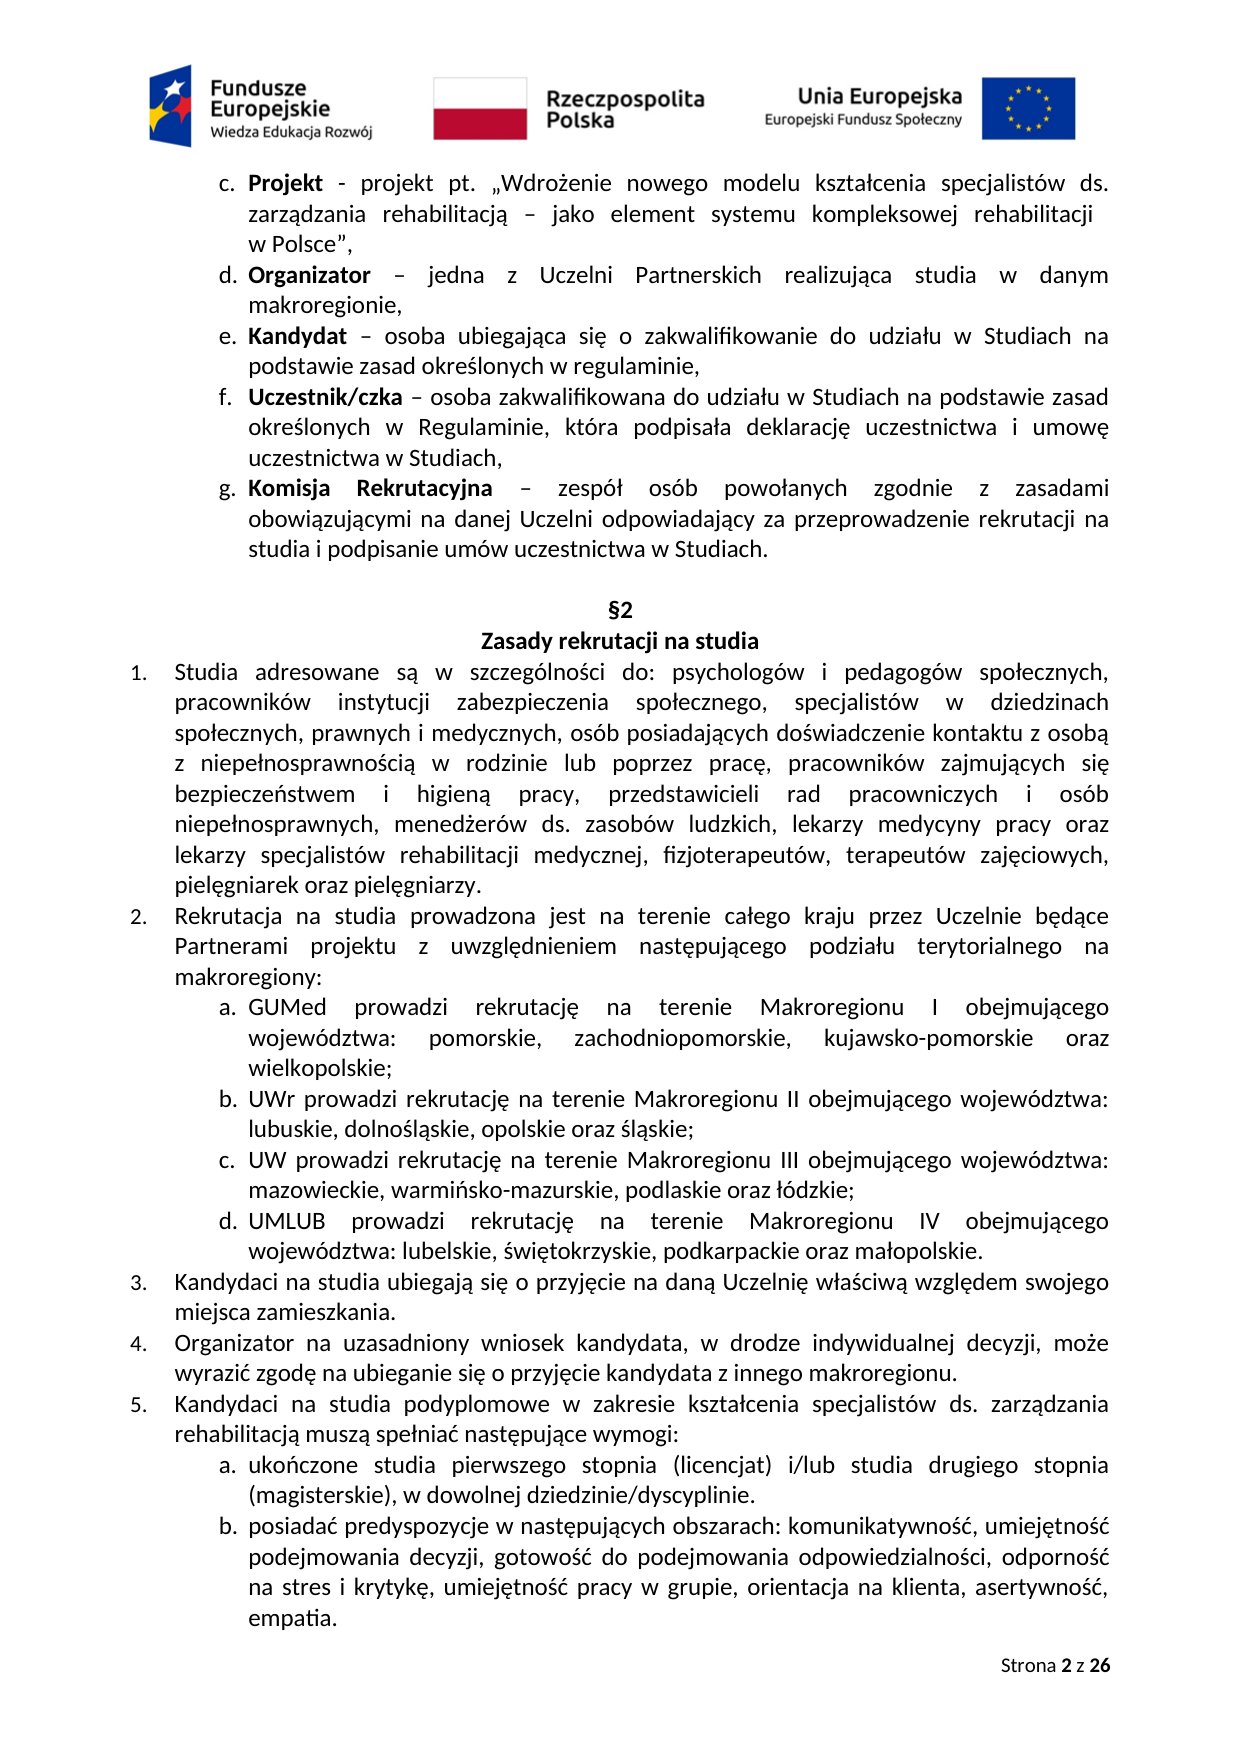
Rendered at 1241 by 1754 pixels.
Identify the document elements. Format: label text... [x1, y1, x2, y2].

list ukończone studia pierwszego stopnia (licencjat) i/lub studia drugiego stopnia (magisterskie), w dowolnej dziedzinie/dyscyplinie. [218, 1449, 1110, 1510]
list posiadać predyspozycje w następujących obszarach: komunikatywność, umiejętność podejmowania decyzji, gotowość do podejmowania odpowiedzialności, odporność na stres i krytykę, umiejętność pracy w grupie, orientacja na klienta, asertywność, empatia. [218, 1510, 1110, 1632]
list Organizator – jedna z Uczelni Partnerskich realizująca studia w danym makroregionie, [218, 259, 1110, 320]
list Organizator na uzasadniony wniosek kandydata, w drodze indywidualnej decyzji, może wyrazić zgodę na ubieganie się o przyjęcie kandydata z innego makroregionu. [130, 1327, 1110, 1388]
text Zasady rekrutacji na studia [130, 625, 1110, 656]
list Kandydat – osoba ubiegająca się o zakwalifikowanie do udziału w Studiach na podstawie zasad określonych w regulaminie, [218, 320, 1110, 381]
list Kandydaci na studia podyplomowe w zakresie kształcenia specjalistów ds. zarządzania rehabilitacją muszą spełniać następujące wymogi: [130, 1388, 1110, 1449]
list Projekt - projekt pt. „Wdrożenie nowego modelu kształcenia specjalistów ds. zarządzania rehabilitacją – jako element systemu kompleksowej rehabilitacji w Polsce”, [218, 167, 1110, 259]
list Uczestnik/czka – osoba zakwalifikowana do udziału w Studiach na podstawie zasad określonych w Regulaminie, która podpisała deklarację uczestnictwa i umowę uczestnictwa w Studiach, [218, 381, 1110, 472]
list UWr prowadzi rekrutację na terenie Makroregionu II obejmującego województwa: lubuskie, dolnośląskie, opolskie oraz śląskie; [218, 1083, 1110, 1144]
picture [129, 44, 1096, 168]
list Rekrutacja na studia prowadzona jest na terenie całego kraju przez Uczelnie będące Partnerami projektu z uwzględnieniem następującego podziału terytorialnego na makroregiony: [130, 900, 1110, 991]
list UW prowadzi rekrutację na terenie Makroregionu III obejmującego województwa: mazowieckie, warmińsko-mazurskie, podlaskie oraz łódzkie; [218, 1144, 1110, 1205]
text §2 [130, 594, 1110, 625]
list UMLUB prowadzi rekrutację na terenie Makroregionu IV obejmującego województwa: lubelskie, świętokrzyskie, podkarpackie oraz małopolskie. [218, 1205, 1110, 1266]
list GUMed prowadzi rekrutację na terenie Makroregionu I obejmującego województwa: pomorskie, zachodniopomorskie, kujawsko-pomorskie oraz wielkopolskie; [218, 991, 1110, 1083]
list Studia adresowane są w szczególności do: psychologów i pedagogów społecznych, pracowników instytucji zabezpieczenia społecznego, specjalistów w dziedzinach społecznych, prawnych i medycznych, osób posiadających doświadczenie kontaktu z osobą z niepełnosprawnością w rodzinie lub poprzez pracę, pracowników zajmujących się bezpieczeństwem i higieną pracy, przedstawicieli rad pracowniczych i osób niepełnosprawnych, menedżerów ds. zasobów ludzkich, lekarzy medycyny pracy oraz lekarzy specjalistów rehabilitacji medycznej, fizjoterapeutów, terapeutów zajęciowych, pielęgniarek oraz pielęgniarzy. [130, 656, 1110, 900]
list Kandydaci na studia ubiegają się o przyjęcie na daną Uczelnię właściwą względem swojego miejsca zamieszkania. [130, 1266, 1110, 1327]
list Komisja Rekrutacyjna – zespół osób powołanych zgodnie z zasadami obowiązującymi na danej Uczelni odpowiadający za przeprowadzenie rekrutacji na studia i podpisanie umów uczestnictwa w Studiach. [218, 472, 1110, 564]
